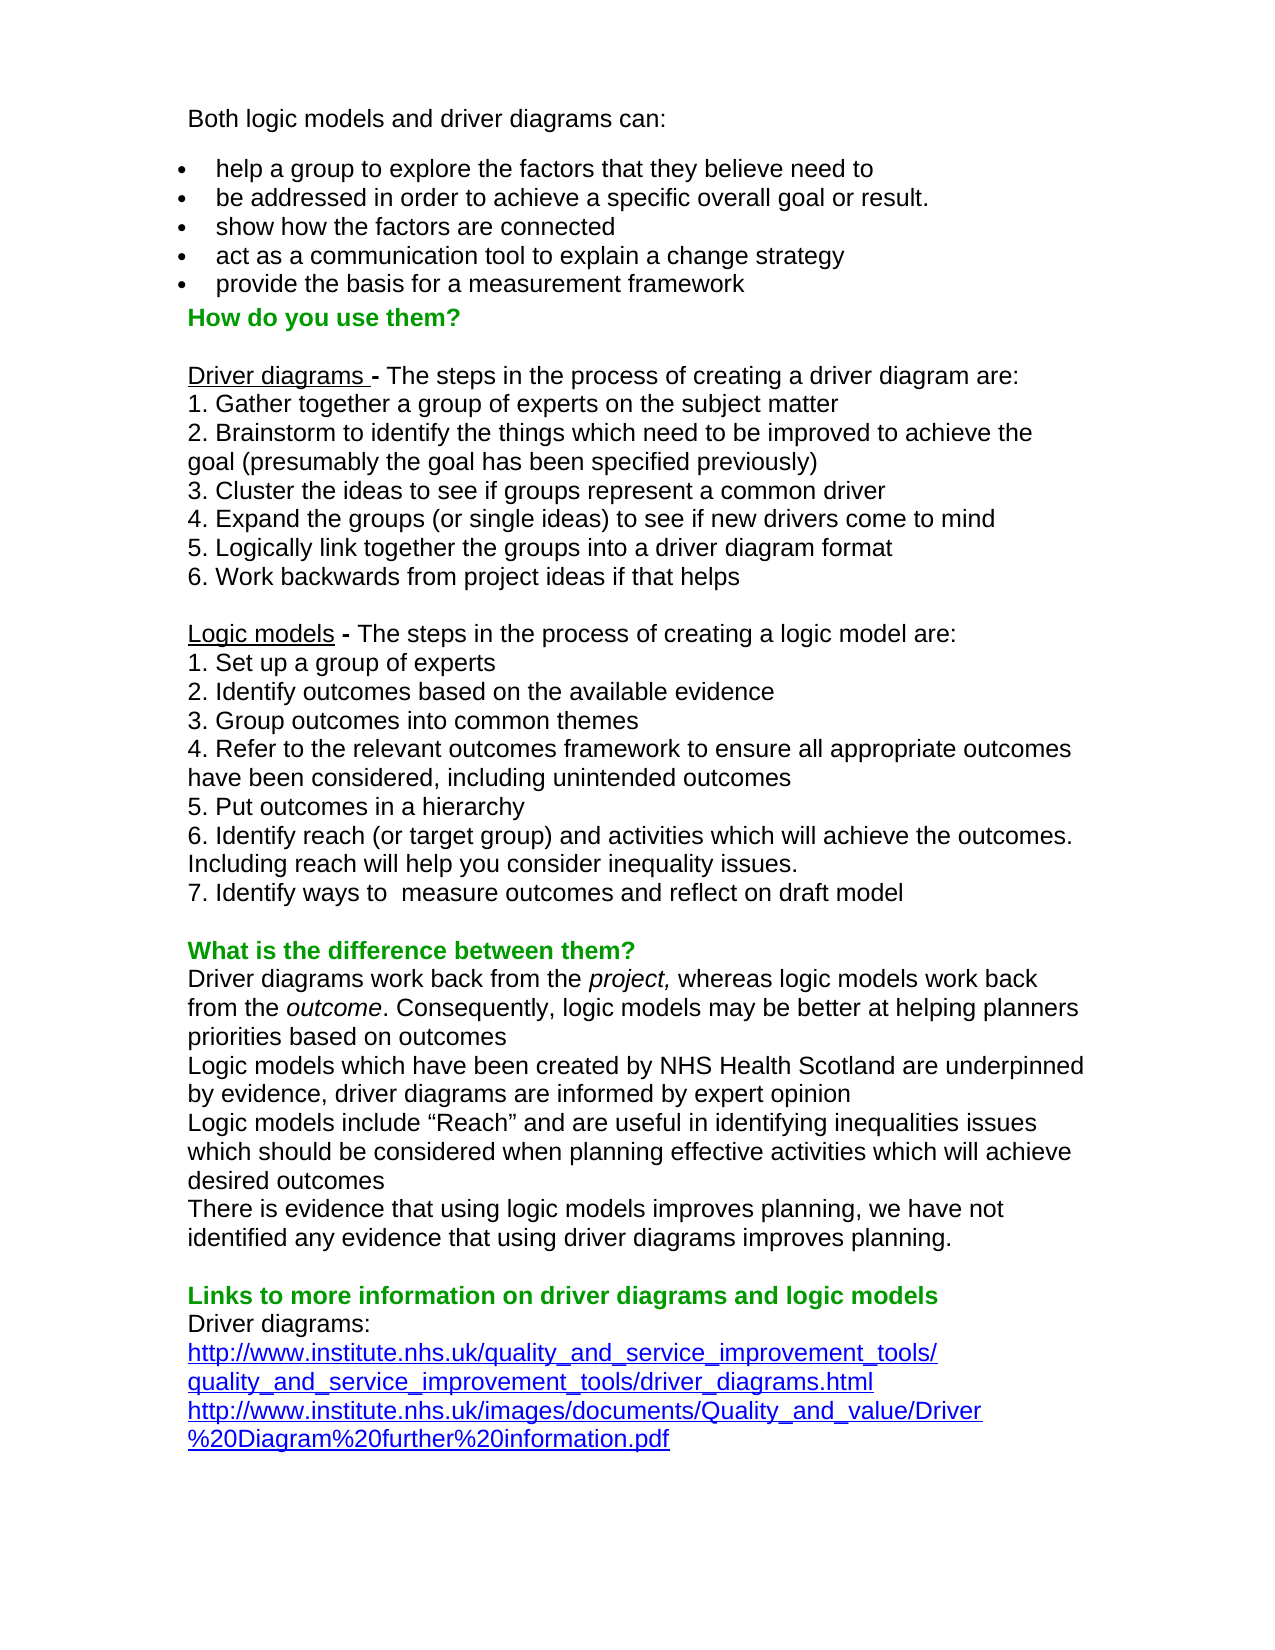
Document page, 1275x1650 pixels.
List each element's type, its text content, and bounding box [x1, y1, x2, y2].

list show how the factors are connected [178, 212, 1087, 241]
text What is the difference between them? [187, 936, 1087, 964]
text Driver diagrams: http://www.institute.nhs.uk/quality_and_service_improvement_tools/quality_and_service_improvement_tools/driver_diagrams.html http://www.institute.nhs.uk/images/documents/Quality_and_value/Driver%20Diagram%20further%20information.pdf [187, 1309, 1087, 1453]
text Driver diagrams - The steps in the process of creating a driver diagram are: [187, 361, 1087, 389]
list act as a communication tool to explain a change strategy [178, 241, 1087, 269]
list be addressed in order to achieve a specific overall goal or result. [178, 183, 1087, 212]
list provide the basis for a measurement framework [178, 269, 1087, 298]
text Both logic models and driver diagrams can: [187, 75, 1087, 132]
text Logic models - The steps in the process of creating a logic model are: [187, 619, 1087, 648]
text Logic models include “Reach” and are useful in identifying inequalities issues which should be considered when planning effective activities which will achieve desired outcomes There is evidence that using logic models improves planning, we have not identified any evidence that using driver diagrams improves planning. [187, 1108, 1087, 1281]
text 1. Set up a group of experts 2. Identify outcomes based on the available evidence 3. Group outcomes into common themes 4. Refer to the relevant outcomes framework to ensure all appropriate outcomes have been considered, including unintended outcomes 5. Put outcomes in a hierarchy 6. Identify reach (or target group) and activities which will achieve the outcomes. Including reach will help you consider inequality issues. 7. Identify ways to measure outcomes and reflect on draft model [187, 648, 1087, 907]
text 1. Gather together a group of experts on the subject matter 2. Brainstorm to identify the things which need to be improved to achieve the goal (presumably the goal has been specified previously) 3. Cluster the ideas to see if groups represent a common driver 4. Expand the groups (or single ideas) to see if new drivers come to mind 5. Logically link together the groups into a driver diagram format 6. Work backwards from project ideas if that helps [187, 389, 1087, 619]
text Driver diagrams work back from the project, whereas logic models work back from the outcome. Consequently, logic models may be better at helping planners priorities based on outcomes Logic models which have been created by NHS Health Scotland are underpinned by evidence, driver diagrams are informed by expert opinion [187, 964, 1087, 1108]
list help a group to explore the factors that they believe need to [178, 154, 1087, 183]
text Links to more information on driver diagrams and logic models [187, 1281, 1087, 1309]
text How do you use them? [187, 303, 1087, 332]
